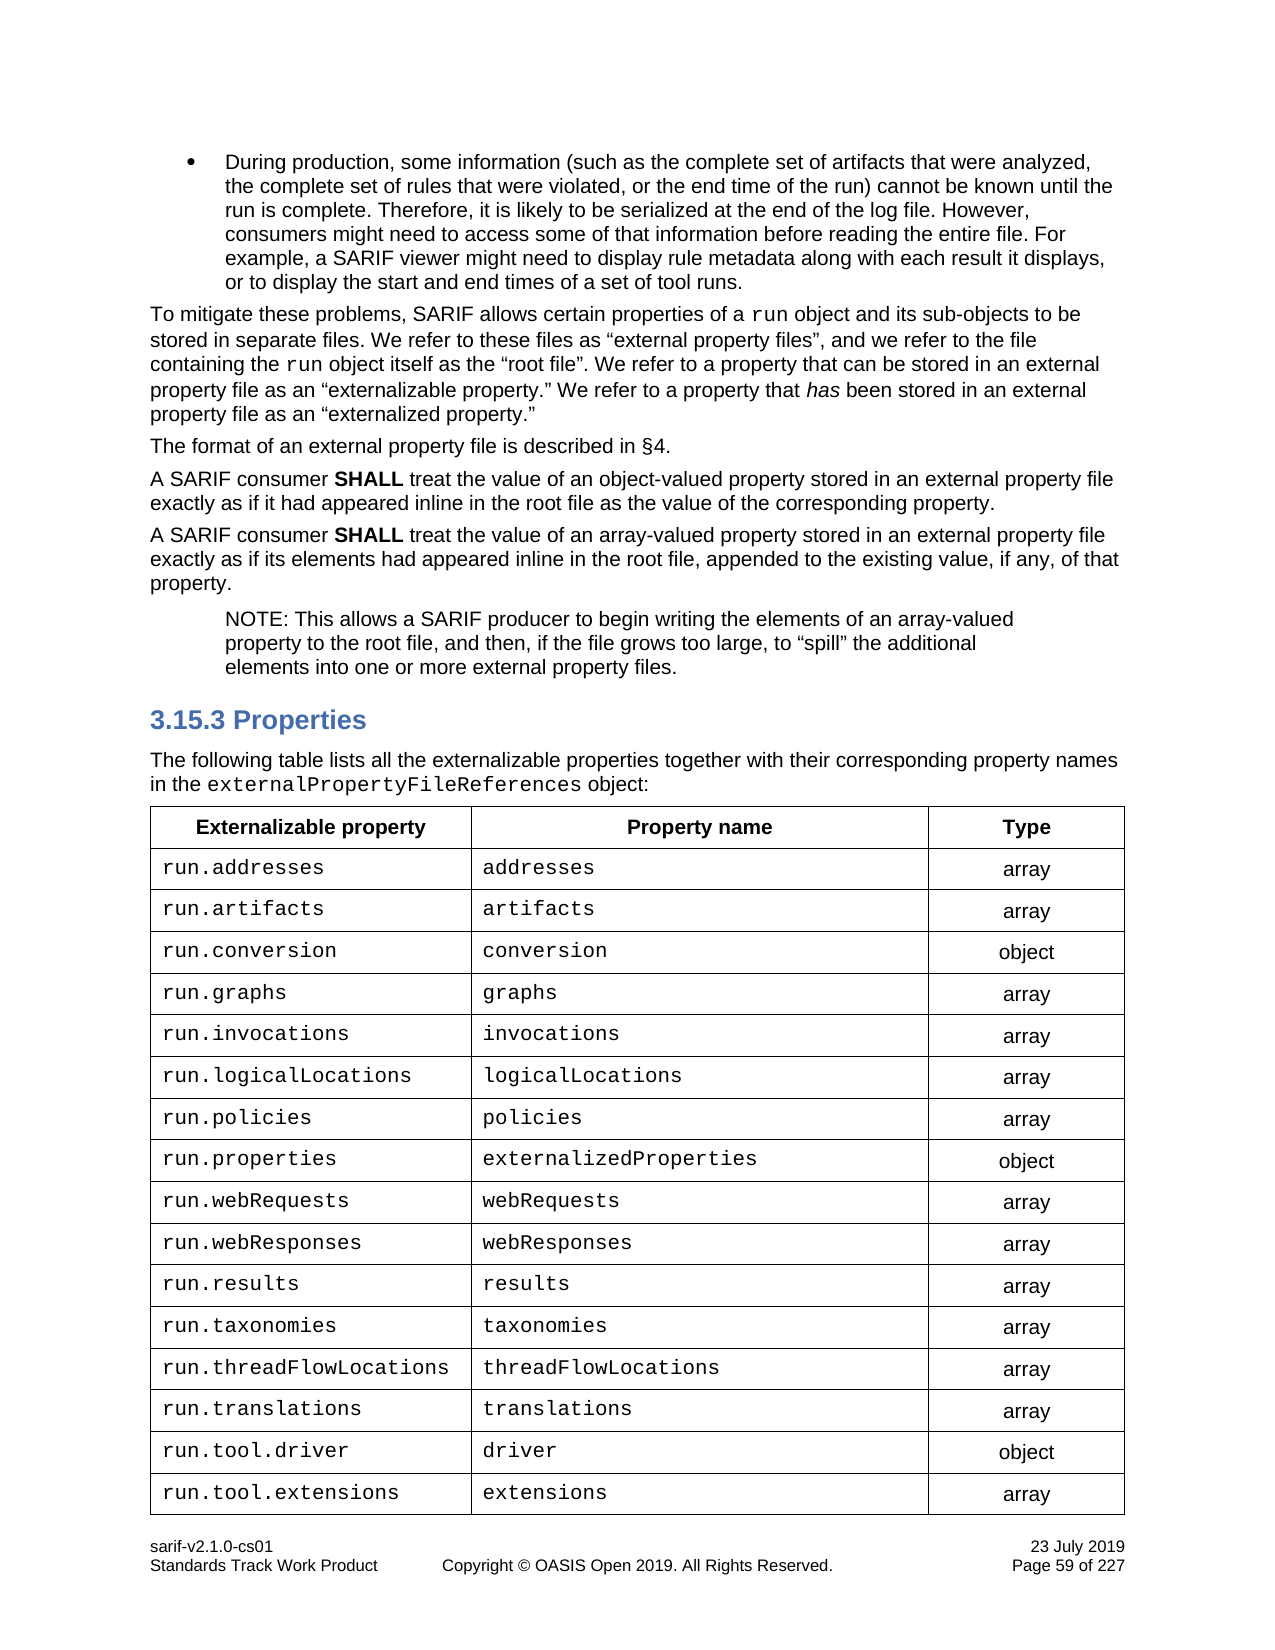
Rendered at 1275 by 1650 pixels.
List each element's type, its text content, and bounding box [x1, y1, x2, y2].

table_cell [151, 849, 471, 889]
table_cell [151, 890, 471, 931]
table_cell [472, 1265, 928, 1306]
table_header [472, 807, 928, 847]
text A SARIF consumer SHALL treat the value of an array-valued property stored in an external property file exactly as if its elements had appeared inline in the root file, appended to the existing value, if any, of that property. [150, 523, 1125, 594]
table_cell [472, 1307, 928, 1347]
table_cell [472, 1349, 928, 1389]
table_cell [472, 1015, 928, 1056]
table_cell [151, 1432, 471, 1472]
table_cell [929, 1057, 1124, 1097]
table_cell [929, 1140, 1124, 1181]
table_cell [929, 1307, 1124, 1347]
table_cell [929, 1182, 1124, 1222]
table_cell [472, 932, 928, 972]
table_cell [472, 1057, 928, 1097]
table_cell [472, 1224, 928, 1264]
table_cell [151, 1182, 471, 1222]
list During production, some information (such as the complete set of artifacts that were analyzed, the complete set of rules that were violated, or the end time of the run) cannot be known until the run is complete. Therefore, it is likely to be serialized at the end of the log file. However, consumers might need to access some of that information before reading the entire file. For example, a SARIF viewer might need to display rule metadata along with each result it displays, or to display the start and end times of a set of tool runs. [187, 150, 1125, 294]
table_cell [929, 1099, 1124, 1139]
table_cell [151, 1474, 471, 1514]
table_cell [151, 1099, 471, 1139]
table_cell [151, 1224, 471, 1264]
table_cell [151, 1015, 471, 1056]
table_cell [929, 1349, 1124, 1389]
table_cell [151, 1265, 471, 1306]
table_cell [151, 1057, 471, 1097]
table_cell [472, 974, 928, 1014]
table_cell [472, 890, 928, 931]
text The format of an external property file is described in §4. [150, 434, 1125, 458]
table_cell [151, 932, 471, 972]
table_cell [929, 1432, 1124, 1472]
text To mitigate these problems, SARIF allows certain properties of a run object and its sub-objects to be stored in separate files. We refer to these files as “external property files”, and we refer to the file containing the run object itself as the “root file”. We refer to a property that can be stored in an external property file as an “externalizable property.” We refer to a property that has been stored in an external property file as an “externalized property.” [150, 302, 1125, 426]
text NOTE: This allows a SARIF producer to begin writing the elements of an array-valued property to the root file, and then, if the file grows too large, to “spill” the additional elements into one or more external property files. [225, 607, 1050, 679]
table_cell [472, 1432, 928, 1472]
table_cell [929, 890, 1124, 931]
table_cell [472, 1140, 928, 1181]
text A SARIF consumer SHALL treat the value of an object-valued property stored in an external property file exactly as if it had appeared inline in the root file as the value of the corresponding property. [150, 466, 1125, 514]
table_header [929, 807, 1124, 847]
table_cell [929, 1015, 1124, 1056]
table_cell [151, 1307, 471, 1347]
text The following table lists all the externalizable properties together with their corresponding property names in the externalPropertyFileReferences object: [150, 748, 1125, 797]
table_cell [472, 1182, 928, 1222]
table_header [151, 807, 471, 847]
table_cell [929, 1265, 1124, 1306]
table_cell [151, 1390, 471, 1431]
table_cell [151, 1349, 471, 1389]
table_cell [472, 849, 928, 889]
subtitle Properties [150, 704, 1125, 735]
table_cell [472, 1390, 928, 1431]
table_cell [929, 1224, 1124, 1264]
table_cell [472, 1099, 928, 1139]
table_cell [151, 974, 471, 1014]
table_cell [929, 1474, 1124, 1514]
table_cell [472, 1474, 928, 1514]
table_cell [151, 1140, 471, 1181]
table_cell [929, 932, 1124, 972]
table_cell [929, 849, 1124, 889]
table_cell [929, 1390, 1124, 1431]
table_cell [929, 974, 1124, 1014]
